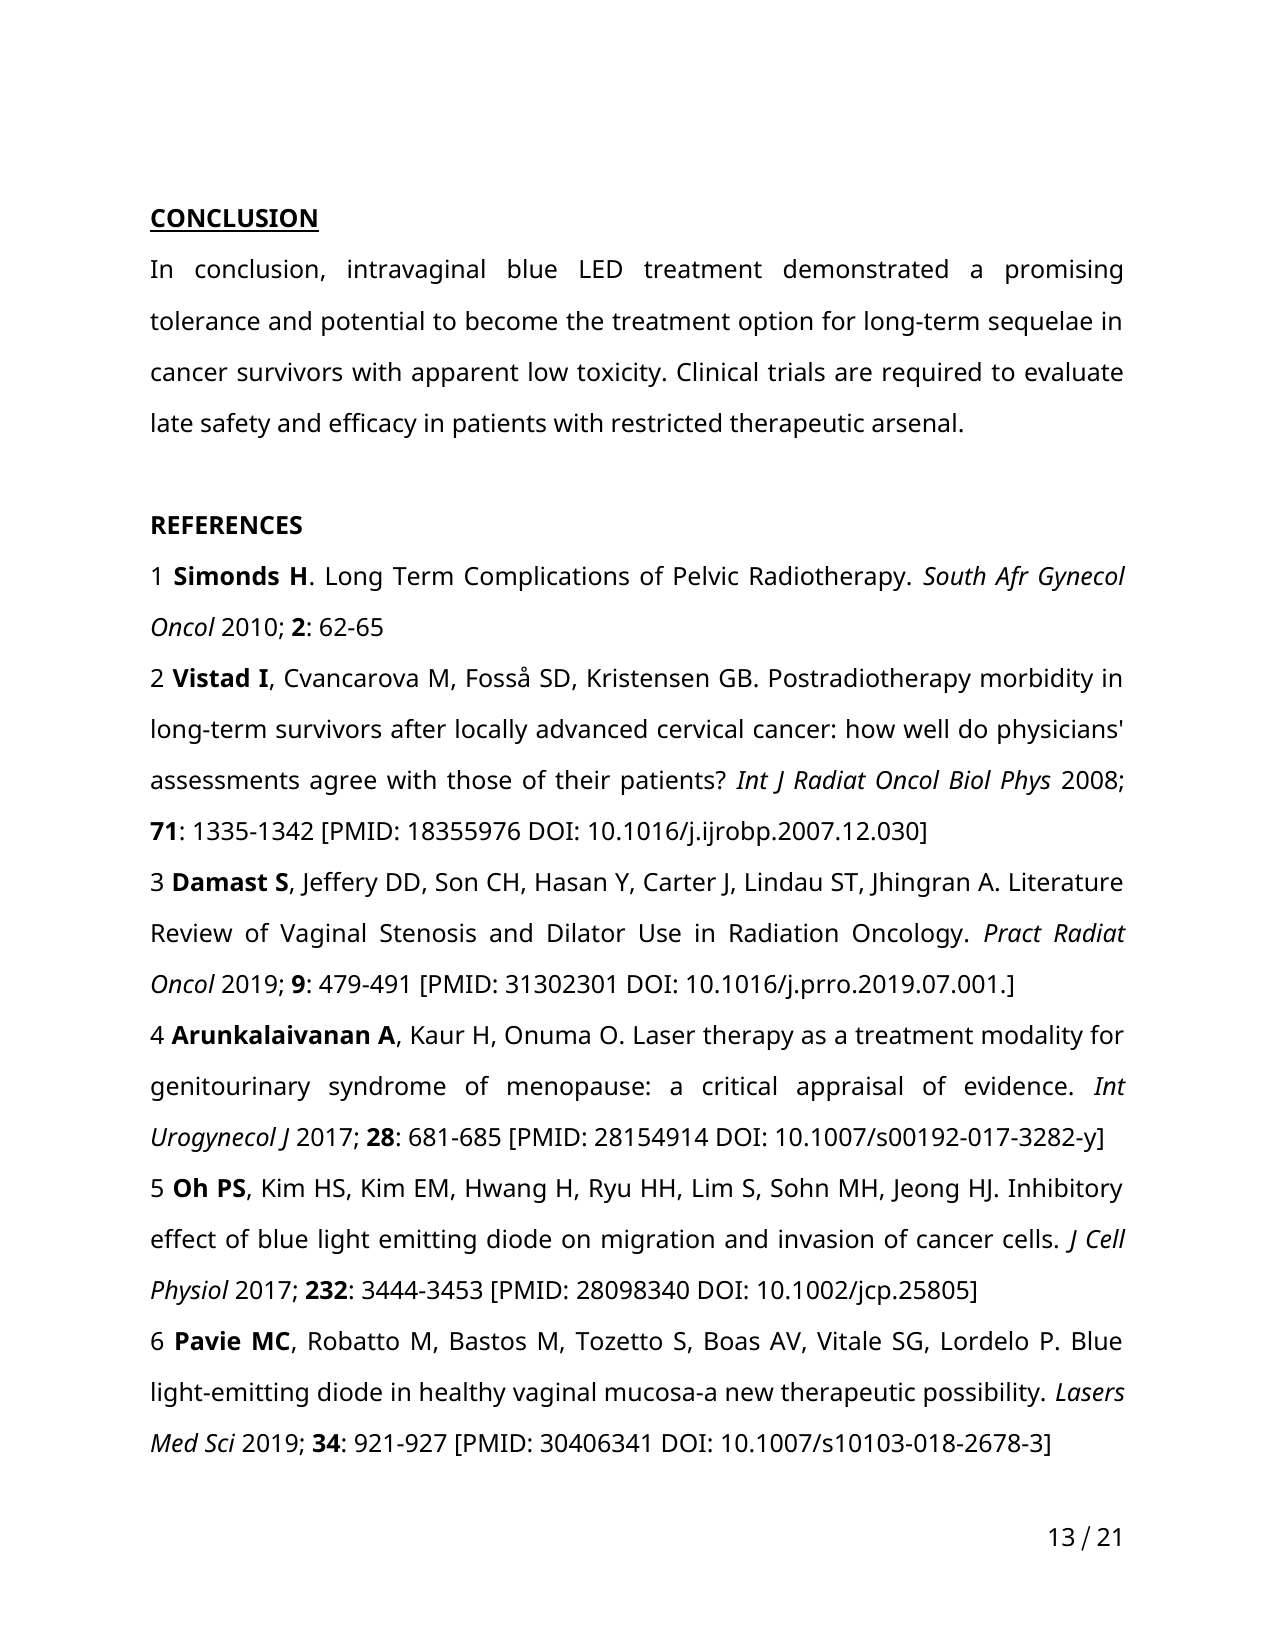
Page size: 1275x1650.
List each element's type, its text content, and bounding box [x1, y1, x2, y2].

text 6 Pavie MC, Robatto M, Bastos M, Tozetto S, Boas AV, Vitale SG, Lordelo P. Blue light-emitting diode in healthy vaginal mucosa-a new therapeutic possibility. Lasers Med Sci 2019; 34: 921-927 [PMID: 30406341 DOI: 10.1007/s10103-018-2678-3] [150, 1324, 1125, 1460]
text 1 Simonds H. Long Term Complications of Pelvic Radiotherapy. South Afr Gynecol Oncol 2010; 2: 62-65 [150, 558, 1125, 643]
text REFERENCES [150, 507, 1125, 541]
text 2 Vistad I, Cvancarova M, Fosså SD, Kristensen GB. Postradiotherapy morbidity in long-term survivors after locally advanced cervical cancer: how well do physicians' assessments agree with those of their patients? Int J Radiat Oncol Biol Phys 2008; 71: 1335-1342 [PMID: 18355976 DOI: 10.1016/j.ijrobp.2007.12.030] [150, 660, 1125, 848]
text CONCLUSION [150, 201, 1125, 235]
text 5 Oh PS, Kim HS, Kim EM, Hwang H, Ryu HH, Lim S, Sohn MH, Jeong HJ. Inhibitory effect of blue light emitting diode on migration and invasion of cancer cells. J Cell Physiol 2017; 232: 3444-3453 [PMID: 28098340 DOI: 10.1002/jcp.25805] [150, 1171, 1125, 1307]
text 4 Arunkalaivanan A, Kaur H, Onuma O. Laser therapy as a treatment modality for genitourinary syndrome of menopause: a critical appraisal of evidence. Int Urogynecol J 2017; 28: 681-685 [PMID: 28154914 DOI: 10.1007/s00192-017-3282-y] [150, 1018, 1125, 1154]
text In conclusion, intravaginal blue LED treatment demonstrated a promising tolerance and potential to become the treatment option for long-term sequelae in cancer survivors with apparent low toxicity. Clinical trials are required to evaluate late safety and efficacy in patients with restricted therapeutic arsenal. [150, 252, 1125, 439]
text 3 Damast S, Jeffery DD, Son CH, Hasan Y, Carter J, Lindau ST, Jhingran A. Literature Review of Vaginal Stenosis and Dilator Use in Radiation Oncology. Pract Radiat Oncol 2019; 9: 479-491 [PMID: 31302301 DOI: 10.1016/j.prro.2019.07.001.] [150, 864, 1125, 1001]
